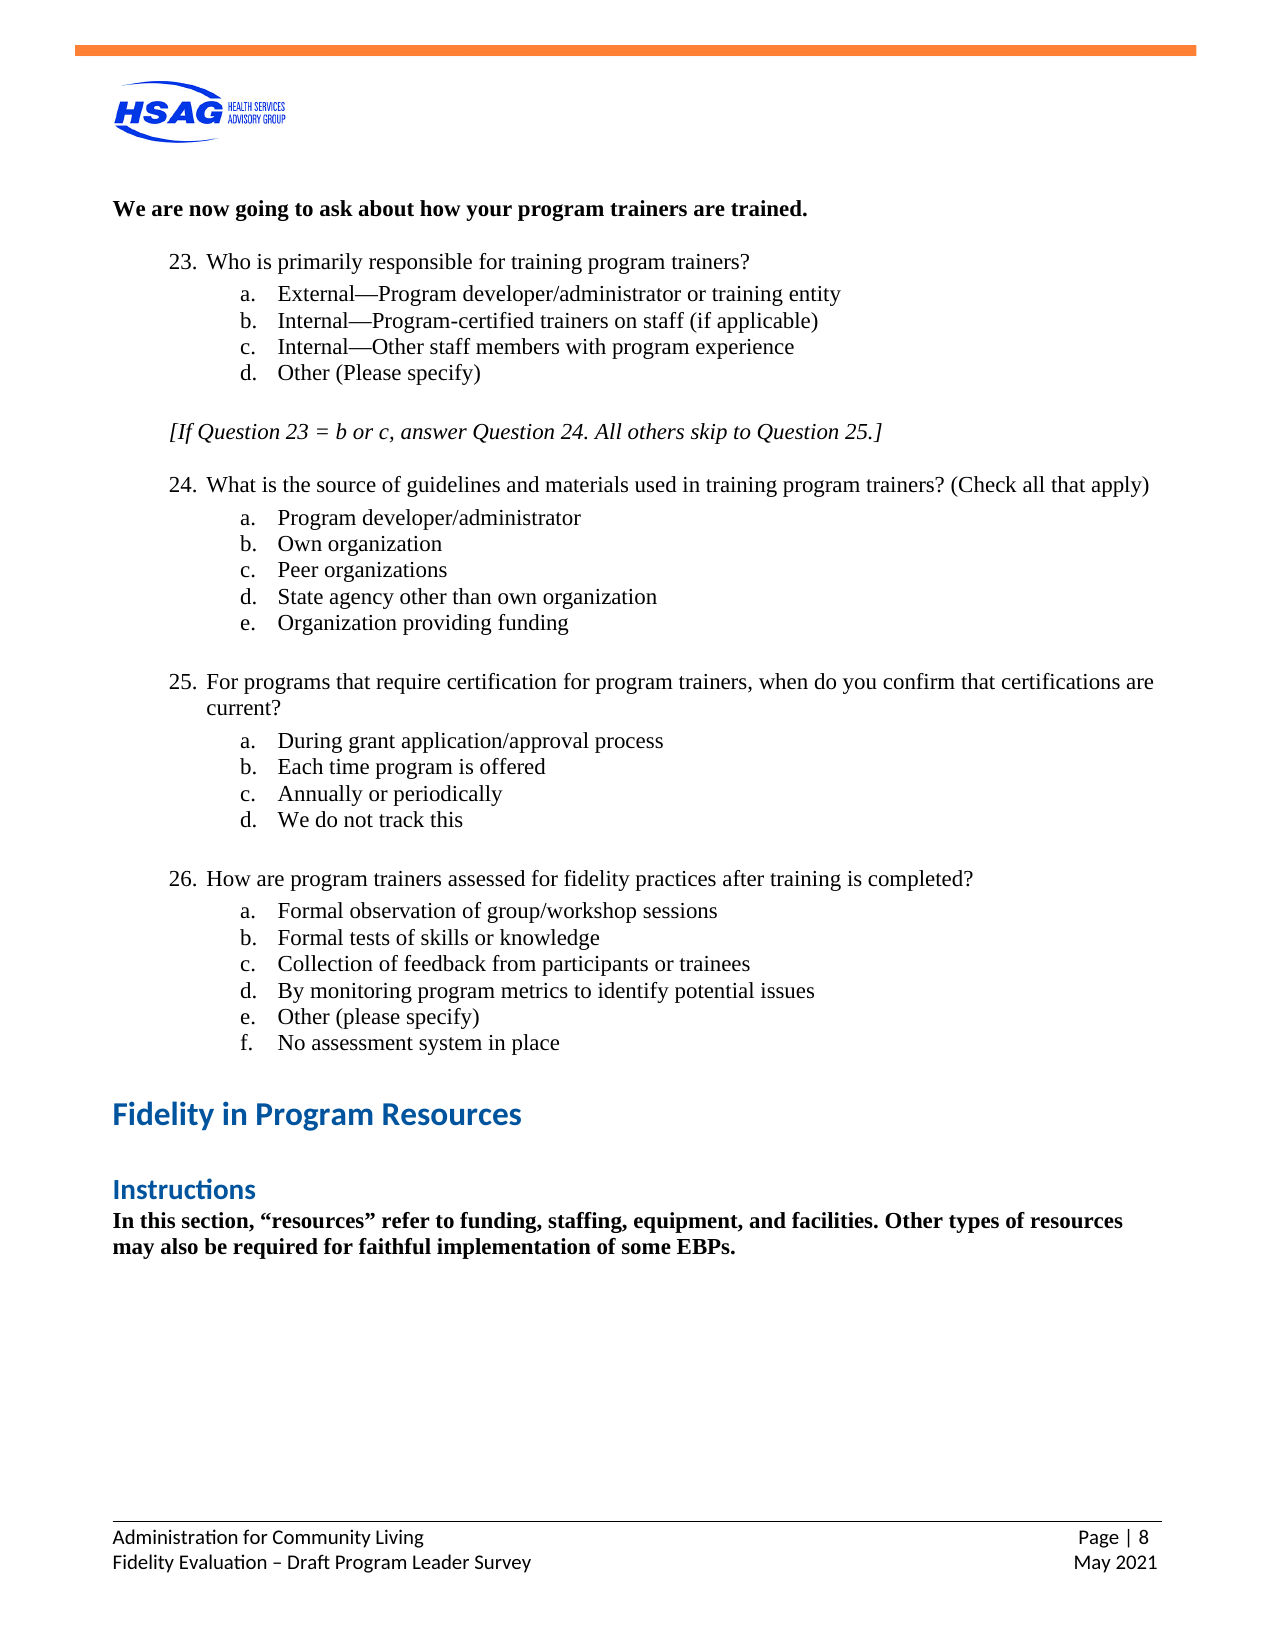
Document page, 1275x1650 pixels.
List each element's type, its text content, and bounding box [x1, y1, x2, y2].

text Internal—Other staff members with program experience [240, 333, 1162, 359]
text We are now going to ask about how your program trainers are trained. [112, 195, 1162, 221]
text Other (please specify) [240, 1003, 1162, 1029]
text What is the source of guidelines and materials used in training program trainers? (Check all that apply) [169, 471, 1162, 497]
list External—Program developer/administrator or training entity [240, 280, 1162, 307]
text By monitoring program metrics to identify potential issues [240, 977, 1162, 1003]
text We do not track this [240, 806, 1162, 832]
list Formal observation of group/workshop sessions [240, 898, 1162, 924]
list Program developer/administrator [240, 504, 1162, 530]
text State agency other than own organization [240, 583, 1162, 609]
text Each time program is offered [240, 753, 1162, 780]
text Own organization [240, 530, 1162, 556]
text No assessment system in place [240, 1029, 1162, 1056]
subtitle Fidelity in Program Resources [112, 1093, 1162, 1134]
text [If Question 23 = b or c, answer Question 24. All others skip to Question 25.] [169, 418, 1162, 445]
text Collection of feedback from participants or trainees [240, 950, 1162, 977]
text Internal—Program-certified trainers on staff (if applicable) [240, 307, 1162, 333]
text Other (Please specify) [240, 359, 1162, 386]
text Annually or periodically [240, 780, 1162, 806]
picture [75, 45, 1196, 167]
text For programs that require certification for program trainers, when do you confirm that certifications are current? [169, 668, 1162, 721]
text Organization providing funding [240, 609, 1162, 635]
list During grant application/approval process [240, 727, 1162, 753]
text In this section, “resources” refer to funding, staffing, equipment, and facilities. Other types of resources may also be required for faithful implementation of some EBPs. [112, 1207, 1162, 1260]
text Formal tests of skills or knowledge [240, 924, 1162, 950]
subtitle Instructions [112, 1171, 1162, 1207]
text How are program trainers assessed for fidelity practices after training is completed? [169, 865, 1162, 891]
text Who is primarily responsible for training program trainers? [169, 248, 1162, 274]
text Peer organizations [240, 556, 1162, 583]
